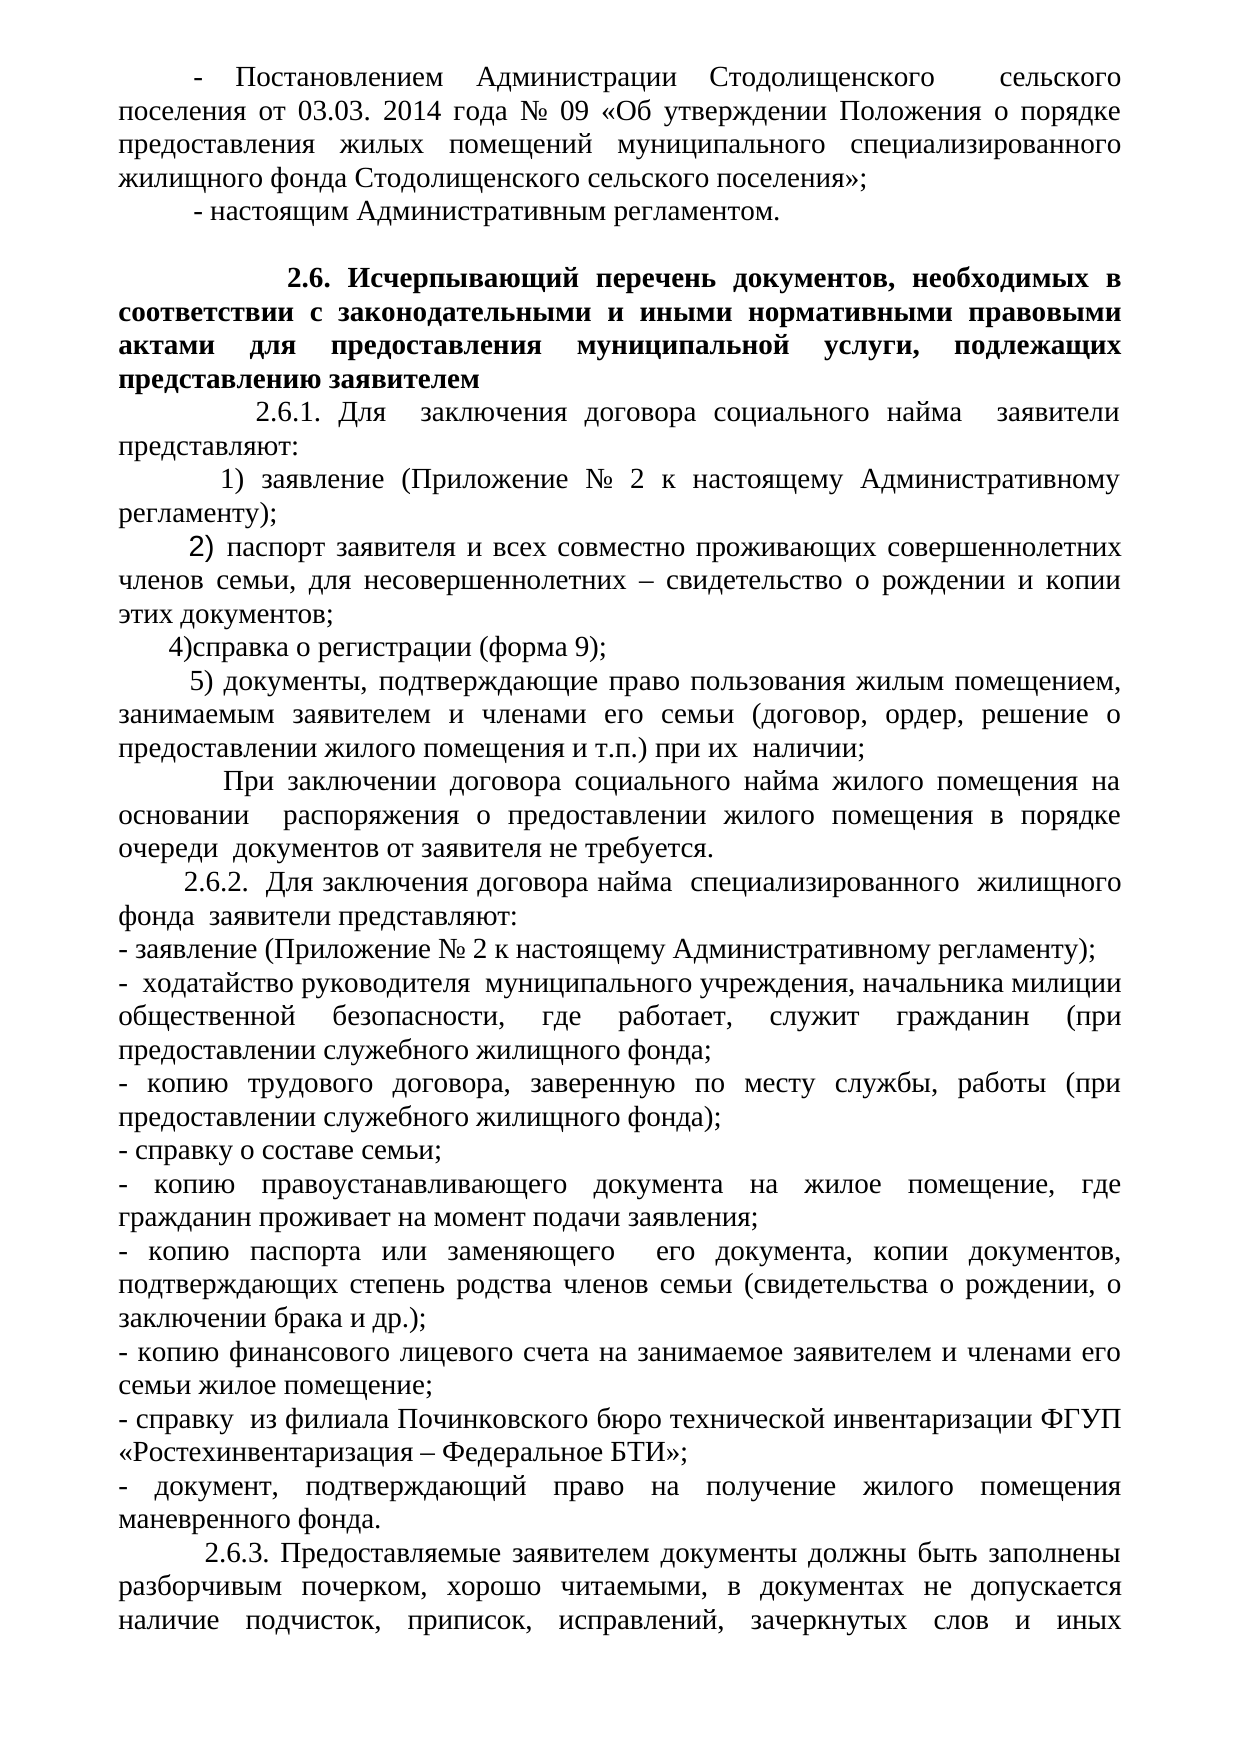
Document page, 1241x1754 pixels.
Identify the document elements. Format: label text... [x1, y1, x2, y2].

text 2.6. Исчерпывающий перечень документов, необходимых в соответствии с законодательными и иными нормативными правовыми актами для предоставления муниципальной услуги, подлежащих представлению заявителем [118, 260, 1122, 394]
text 5) документы, подтверждающие право пользования жилым помещением, занимаемым заявителем и членами его семьи (договор, ордер, решение о предоставлении жилого помещения и т.п.) при их наличии; [118, 663, 1122, 763]
list Для заключения договора найма специализированного жилищного фонда заявители представляют: [118, 864, 1122, 931]
text - Постановлением Администрации Стодолищенского сельского поселения от 03.03. 2014 года № 09 «Об утверждении Положения о порядке предоставления жилых помещений муниципального специализированного жилищного фонда Стодолищенского сельского поселения»; [118, 59, 1122, 193]
text - копию паспорта или заменяющего его документа, копии документов, подтверждающих степень родства членов семьи (свидетельства о рождении, о заключении брака и др.); [118, 1233, 1122, 1334]
text - заявление (Приложение № 2 к настоящему Административному регламенту); [118, 931, 1122, 965]
text 1) заявление (Приложение № 2 к настоящему Административному регламенту); [118, 462, 1122, 529]
text 2.6.1. Для заключения договора социального найма заявители представляют: [118, 394, 1122, 462]
text - ходатайство руководителя муниципального учреждения, начальника милиции общественной безопасности, где работает, служит гражданин (при предоставлении служебного жилищного фонда; [118, 965, 1122, 1065]
text - копию правоустанавливающего документа на жилое помещение, где гражданин проживает на момент подачи заявления; [118, 1166, 1122, 1233]
text - документ, подтверждающий право на получение жилого помещения маневренного фонда. [118, 1468, 1122, 1535]
text При заключении договора социального найма жилого помещения на основании распоряжения о предоставлении жилого помещения в порядке очереди документов от заявителя не требуется. [118, 763, 1122, 864]
text 4)справка о регистрации (форма 9); [118, 629, 1122, 663]
text - копию финансового лицевого счета на занимаемое заявителем и членами его семьи жилое помещение; [118, 1334, 1122, 1401]
text - копию трудового договора, заверенную по месту службы, работы (при предоставлении служебного жилищного фонда); [118, 1065, 1122, 1132]
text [118, 1535, 1122, 1636]
text - справку из филиала Починковского бюро технической инвентаризации ФГУП «Ростехинвентаризация – Федеральное БТИ»; [118, 1401, 1122, 1468]
text - настоящим Административным регламентом. [118, 193, 1122, 227]
text 2) паспорт заявителя и всех совместно проживающих совершеннолетних членов семьи, для несовершеннолетних – свидетельство о рождении и копии этих документов; [118, 529, 1122, 629]
text - справку о составе семьи; [118, 1132, 1122, 1166]
